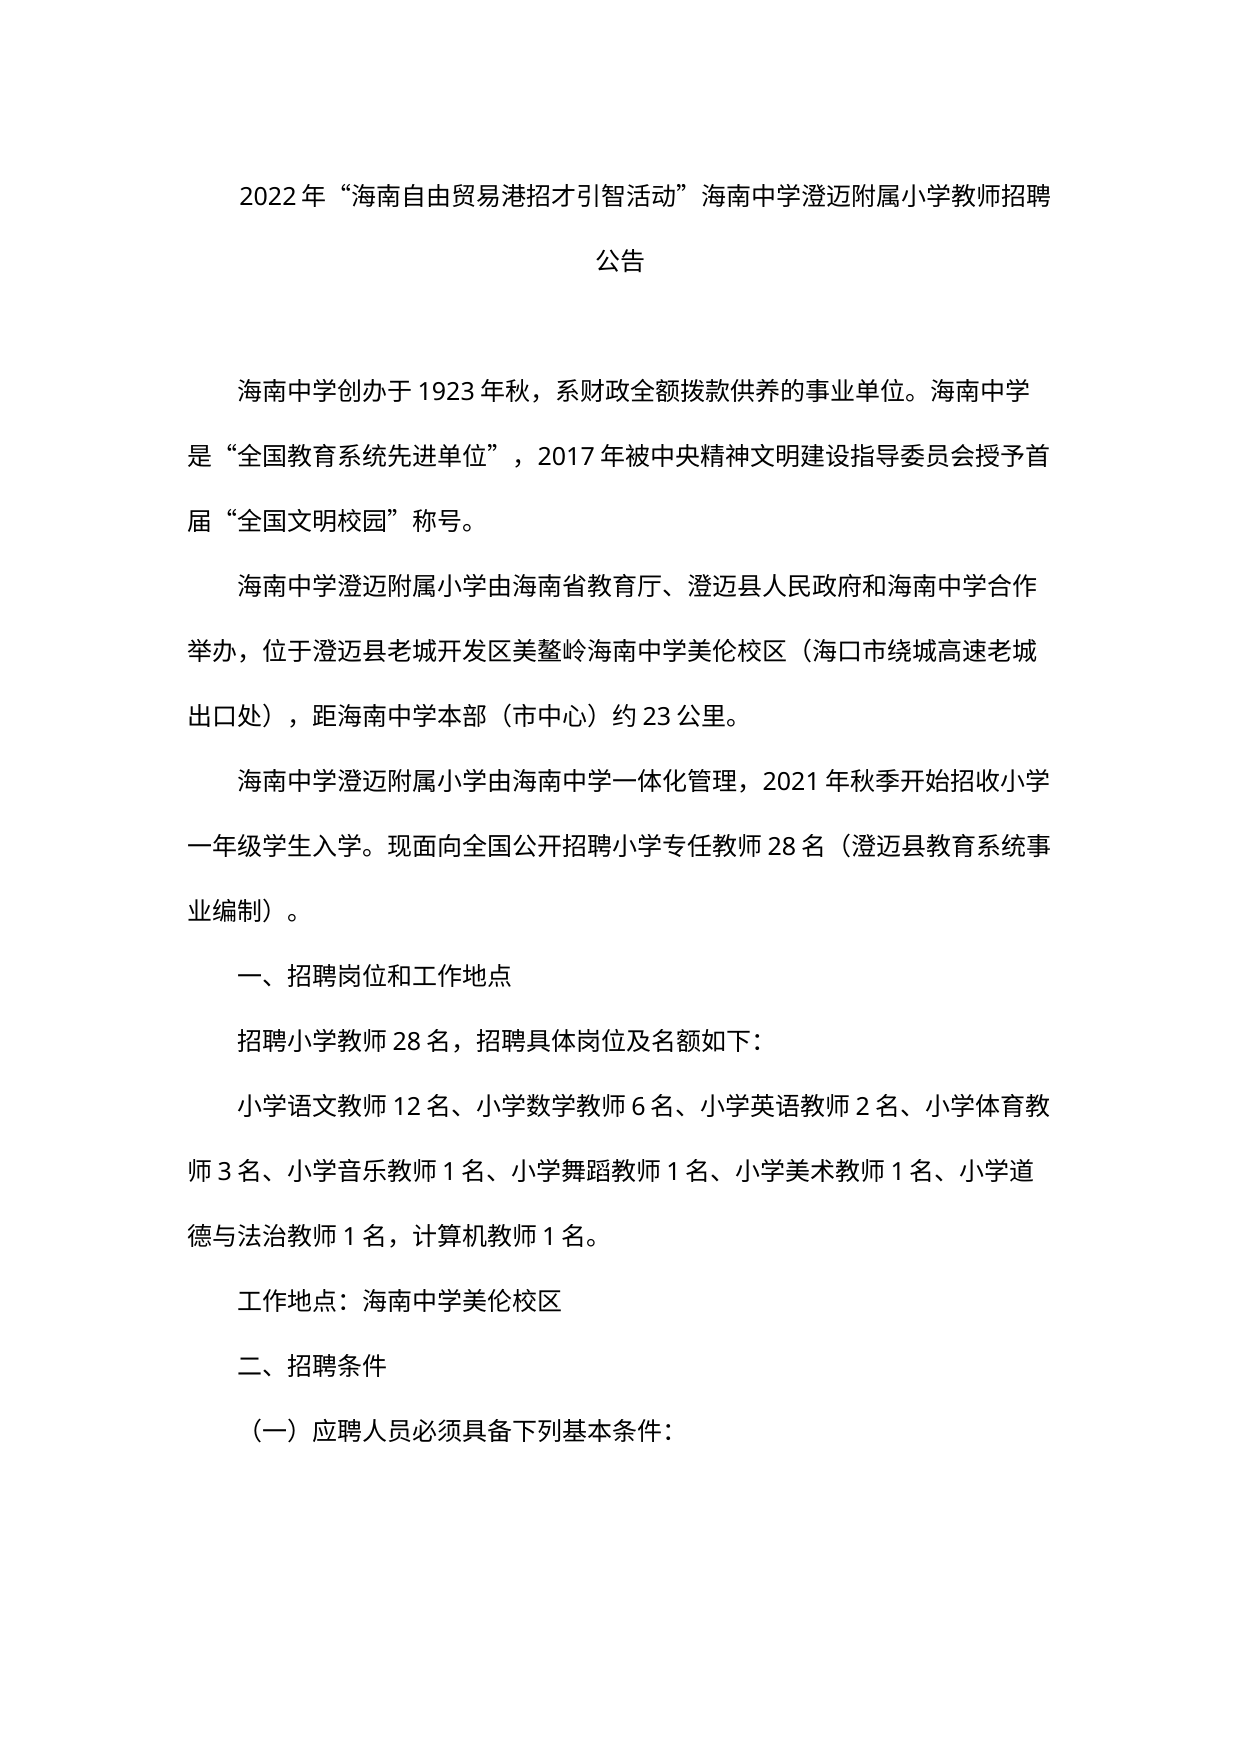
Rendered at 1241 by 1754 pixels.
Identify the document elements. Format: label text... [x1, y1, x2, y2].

text 小学语文教师12名、小学数学教师6名、小学英语教师2名、小学体育教师3名、小学音乐教师1名、小学舞蹈教师1名、小学美术教师1名、小学道德与法治教师1名，计算机教师1名。 [187, 1072, 1053, 1267]
text 海南中学澄迈附属小学由海南省教育厅、澄迈县人民政府和海南中学合作举办，位于澄迈县老城开发区美鳌岭海南中学美伦校区（海口市绕城高速老城出口处），距海南中学本部（市中心）约23公里。 [187, 552, 1053, 747]
text 海南中学澄迈附属小学由海南中学一体化管理，2021年秋季开始招收小学一年级学生入学。现面向全国公开招聘小学专任教师28名（澄迈县教育系统事业编制）。 [187, 747, 1053, 942]
text 二、招聘条件 [187, 1332, 1053, 1397]
text 一、招聘岗位和工作地点 [187, 942, 1053, 1007]
text 海南中学创办于1923年秋，系财政全额拨款供养的事业单位。海南中学是“全国教育系统先进单位”，2017年被中央精神文明建设指导委员会授予首届“全国文明校园”称号。 [187, 357, 1053, 552]
text 工作地点：海南中学美伦校区 [187, 1267, 1053, 1332]
text （一）应聘人员必须具备下列基本条件： [187, 1397, 1053, 1462]
text 招聘小学教师28名，招聘具体岗位及名额如下： [187, 1007, 1053, 1072]
text 2022年“海南自由贸易港招才引智活动”海南中学澄迈附属小学教师招聘公告 [187, 162, 1053, 292]
